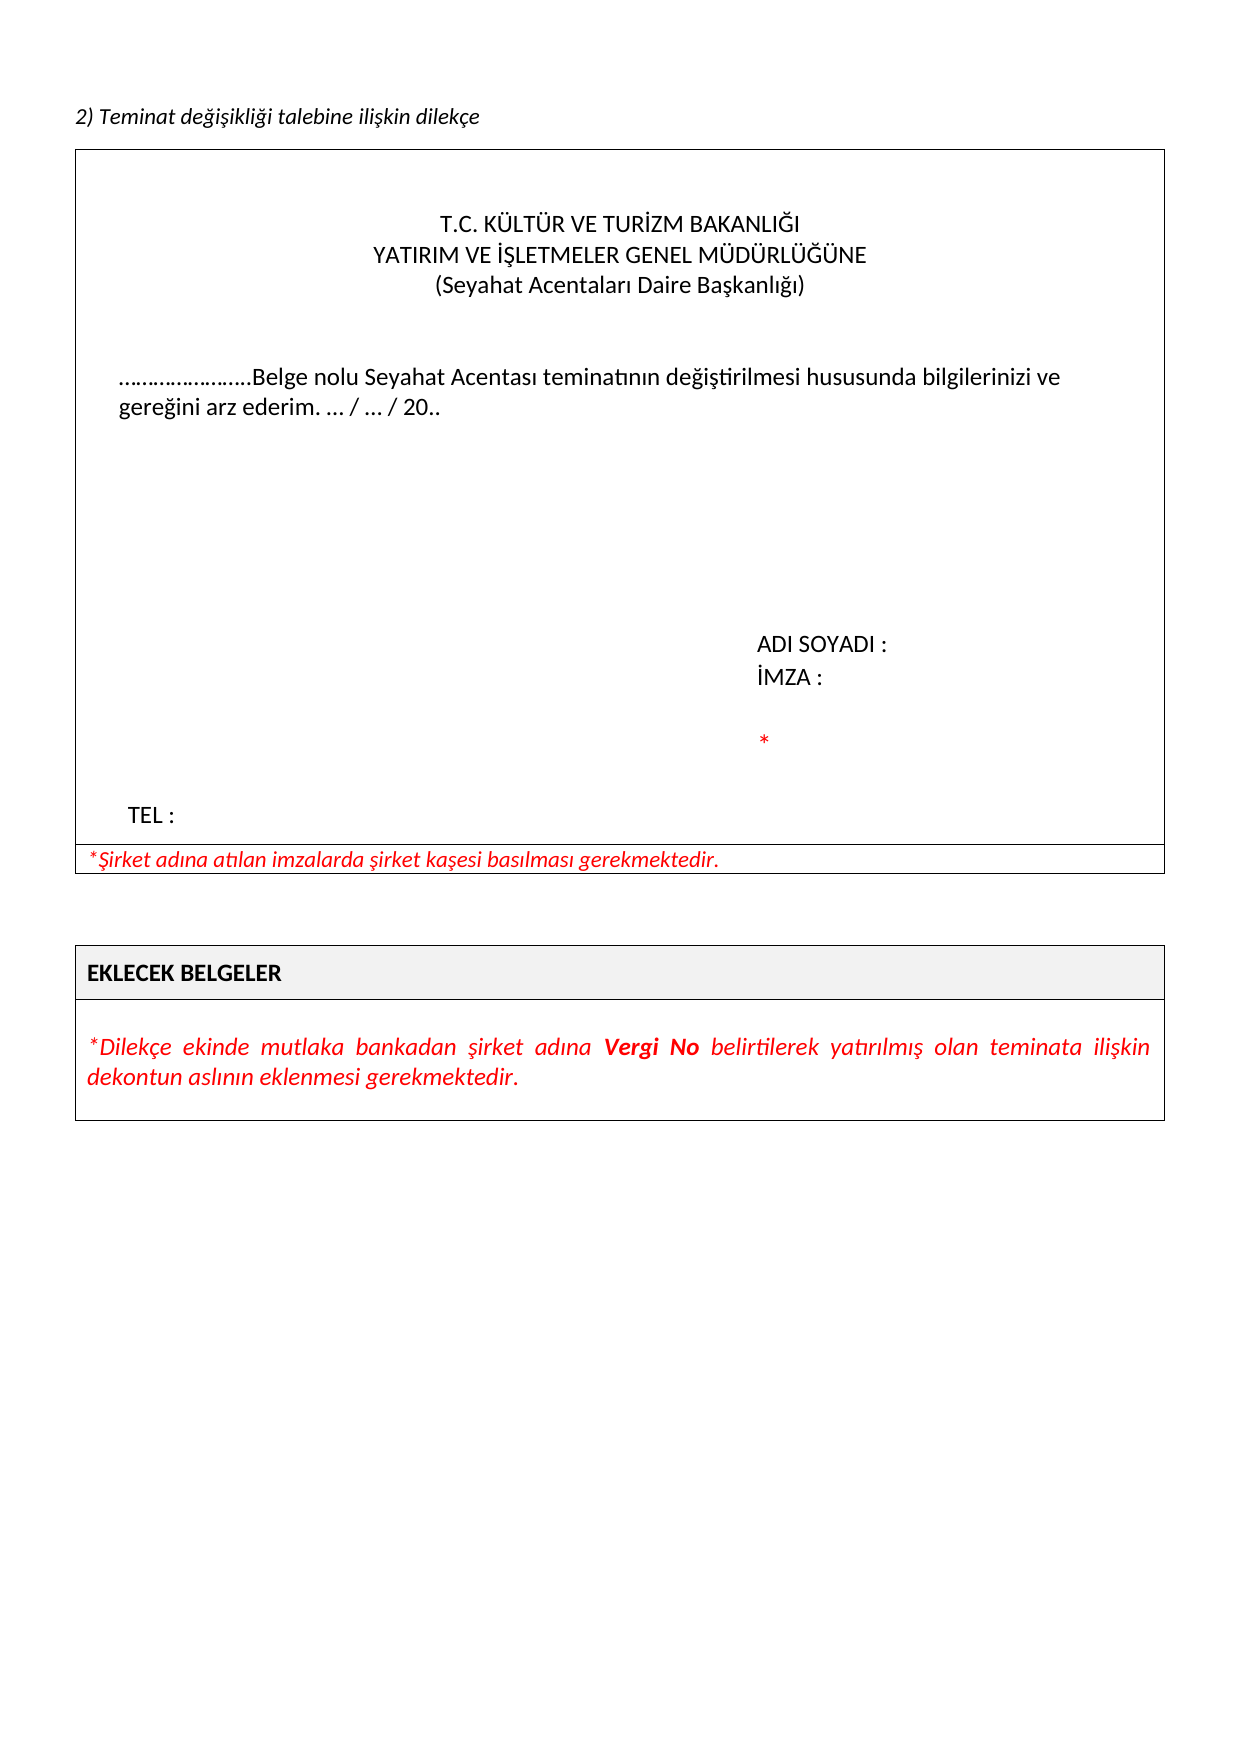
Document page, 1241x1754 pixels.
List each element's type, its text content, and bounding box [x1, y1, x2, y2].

table_header T.C. KÜLTÜR VE TURİZM BAKANLIĞI YATIRIM VE İŞLETMELER GENEL MÜDÜRLÜĞÜNE (Seyahat Acentaları Daire Başkanlığı) …………………..Belge nolu Seyahat Acentası teminatının değiştirilmesi hususunda bilgilerinizi ve gereğini arz ederim. … / … / 20.. [76, 150, 1164, 844]
table_cell *Dilekçe ekinde mutlaka bankadan şirket adına Vergi No belirtilerek yatırılmış olan teminata ilişkin dekontun aslının eklenmesi gerekmektedir. [76, 1000, 1164, 1120]
text 2) Teminat değişikliği talebine ilişkin dilekçe [75, 102, 1165, 130]
table_cell *Şirket adına atılan imzalarda şirket kaşesi basılması gerekmektedir. [76, 845, 1164, 873]
table_header EKLECEK BELGELER [76, 946, 1164, 999]
